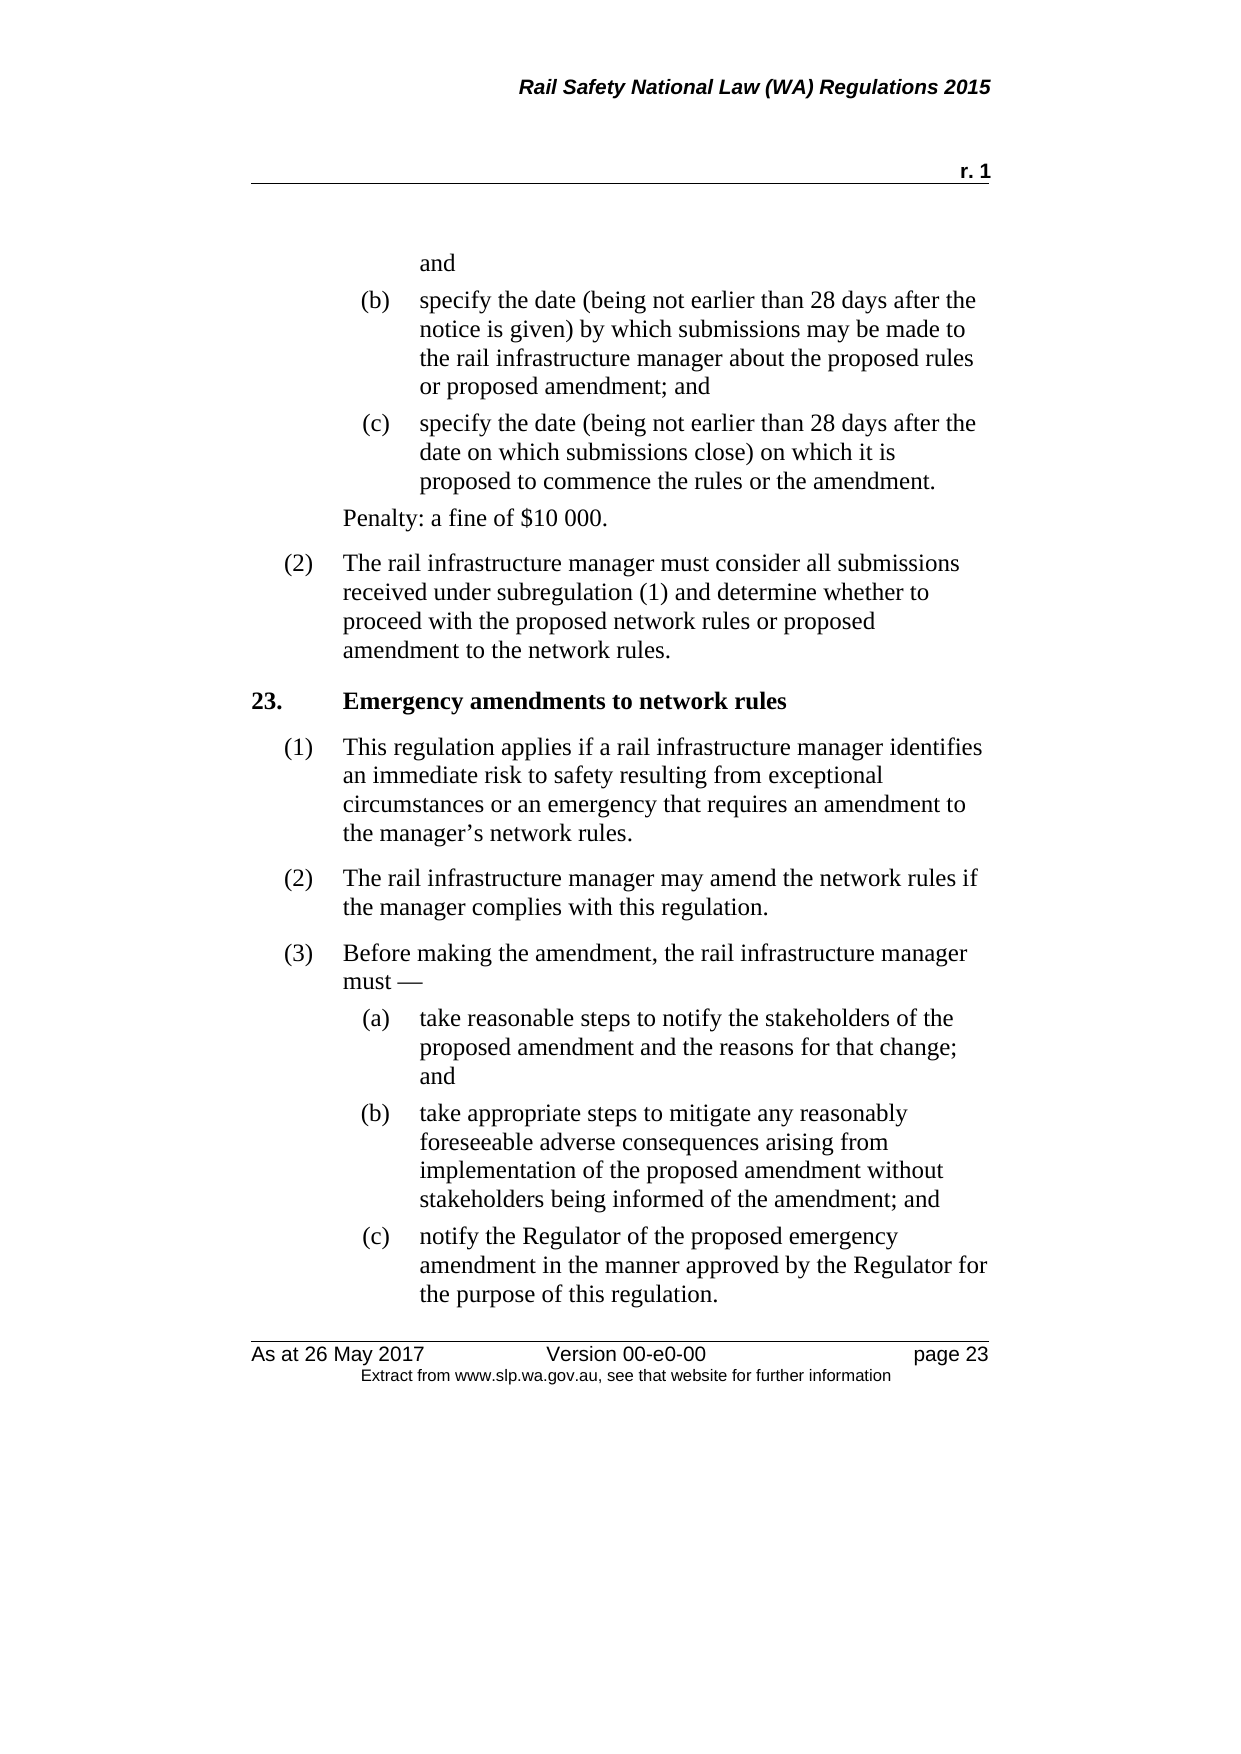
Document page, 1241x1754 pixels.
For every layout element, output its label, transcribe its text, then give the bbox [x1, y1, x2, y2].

text (b) take appropriate steps to mitigate any reasonably foreseeable adverse consequences arising from implementation of the proposed amendment without stakeholders being informed of the amendment; and [251, 1098, 989, 1213]
text (c) notify the Regulator of the proposed emergency amendment in the manner approved by the Regulator for the purpose of this regulation. [251, 1221, 989, 1308]
subtitle 23. Emergency amendments to network rules [251, 686, 989, 715]
text (2) The rail infrastructure manager may amend the network rules if the manager complies with this regulation. [251, 863, 989, 921]
text (c) specify the date (being not earlier than 28 days after the date on which submissions close) on which it is proposed to commence the rules or the amendment. [251, 408, 989, 495]
text (2) The rail infrastructure manager must consider all submissions received under subregulation (1) and determine whether to proceed with the proposed network rules or proposed amendment to the network rules. [251, 548, 989, 663]
text (3) Before making the amendment, the rail infrastructure manager must — [251, 938, 989, 995]
text Penalty: a fine of $10 000. [251, 503, 989, 532]
text (b) specify the date (being not earlier than 28 days after the notice is given) by which submissions may be made to the rail infrastructure manager about the proposed rules or proposed amendment; and [251, 285, 989, 400]
text (a) take reasonable steps to notify the stakeholders of the proposed amendment and the reasons for that change; and [251, 1003, 989, 1090]
text and [251, 248, 989, 277]
text (1) This regulation applies if a rail infrastructure manager identifies an immediate risk to safety resulting from exceptional circumstances or an emergency that requires an amendment to the manager’s network rules. [251, 732, 989, 847]
